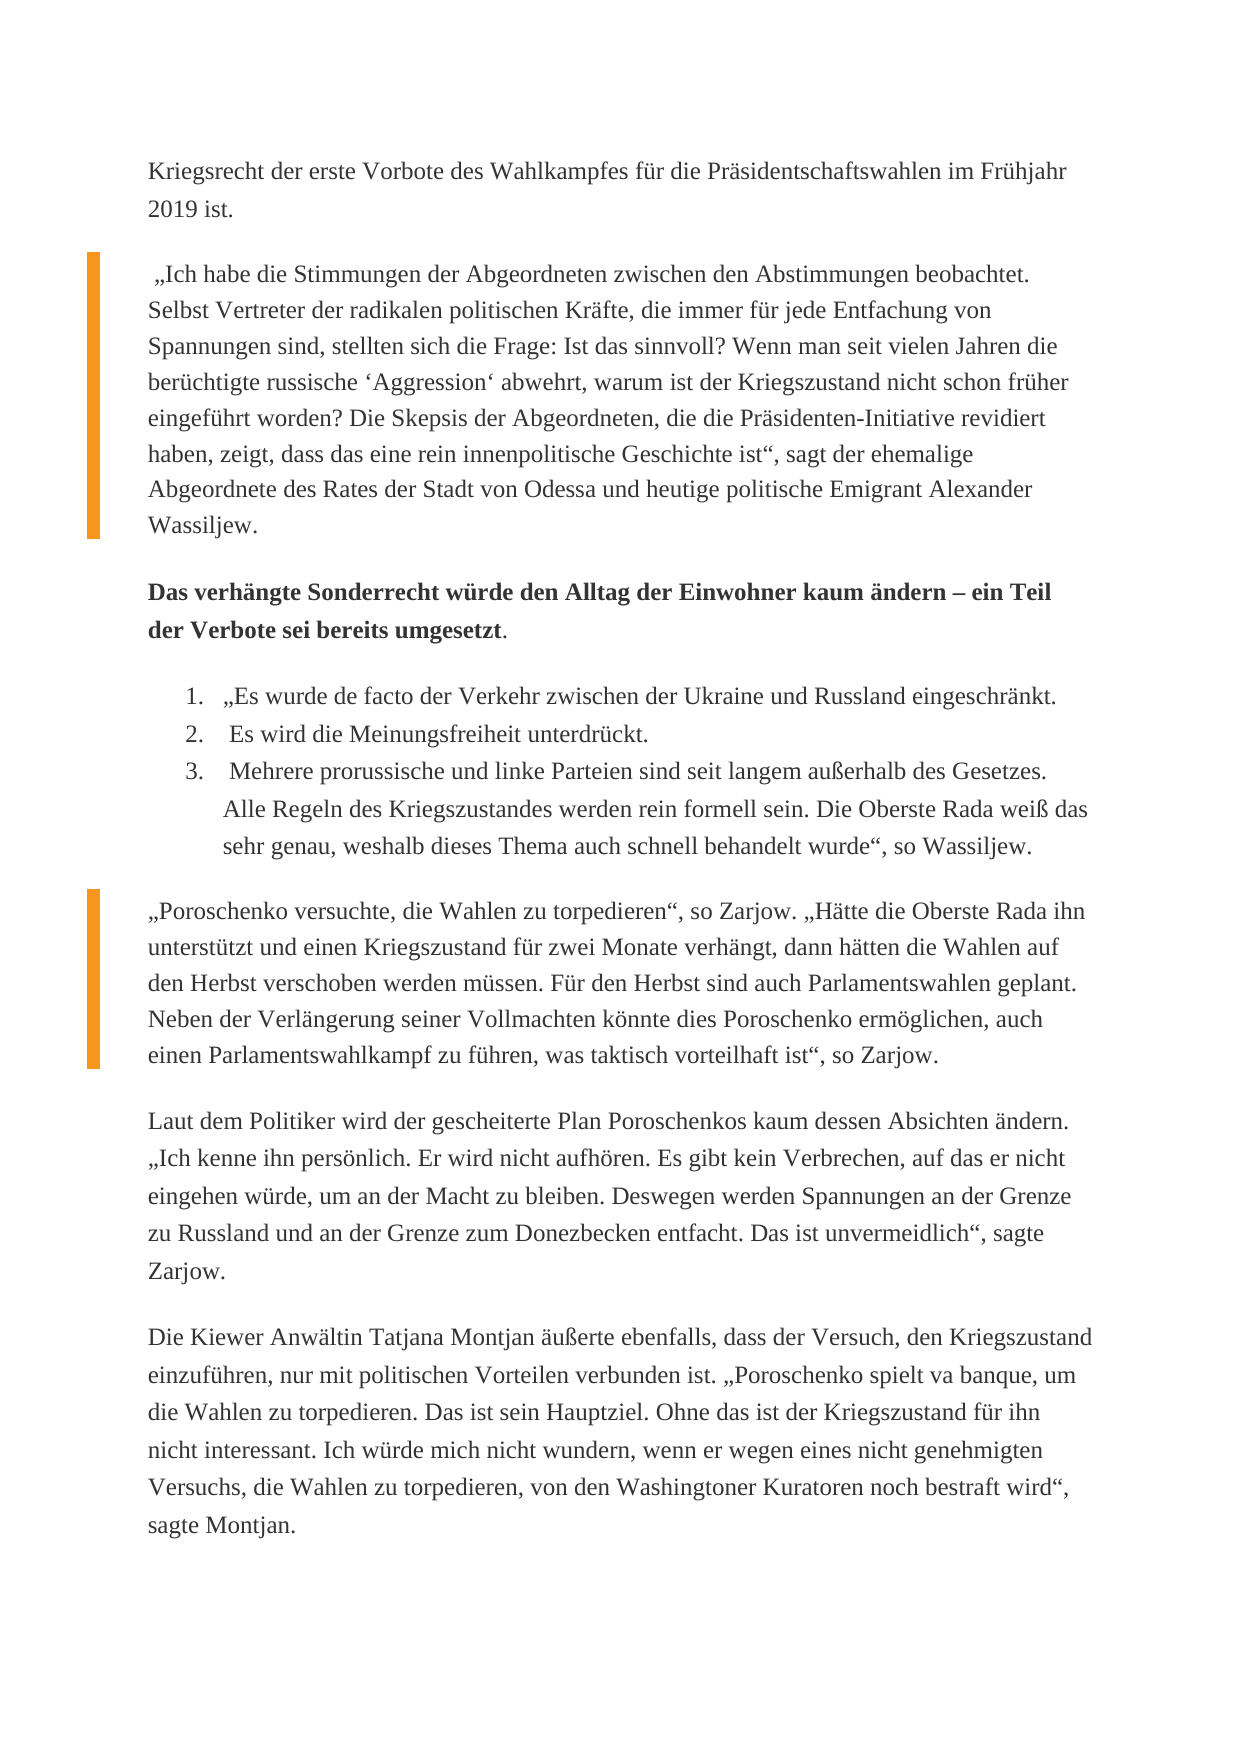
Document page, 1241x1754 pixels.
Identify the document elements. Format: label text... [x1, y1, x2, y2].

list Es wird die Meinungsfreiheit unterdrückt. [185, 710, 1093, 748]
text Die Kiewer Anwältin Tatjana Montjan äußerte ebenfalls, dass der Versuch, den Kriegszustand einzuführen, nur mit politischen Vorteilen verbunden ist. „Poroschenko spielt va banque, um die Wahlen zu torpedieren. Das ist sein Hauptziel. Ohne das ist der Kriegszustand für ihn nicht interessant. Ich würde mich nicht wundern, wenn er wegen eines nicht genehmigten Versuchs, die Wahlen zu torpedieren, von den Washingtoner Kuratoren noch bestraft wird“, sagte Montjan. [148, 1314, 1093, 1539]
text „Ich habe die Stimmungen der Abgeordneten zwischen den Abstimmungen beobachtet. Selbst Vertreter der radikalen politischen Kräfte, die immer für jede Entfachung von Spannungen sind, stellten sich die Frage: Ist das sinnvoll? Wenn man seit vielen Jahren die berüchtigte russische ‘Aggression‘ abwehrt, warum ist der Kriegszustand nicht schon früher eingeführt worden? Die Skepsis der Abgeordneten, die die Präsidenten-Initiative revidiert haben, zeigt, dass das eine rein innenpolitische Geschichte ist“, sagt der ehemalige Abgeordnete des Rates der Stadt von Odessa und heutige politische Emigrant Alexander Wassiljew. [100, 252, 1093, 539]
list Mehrere prorussische und linke Parteien sind seit langem außerhalb des Gesetzes. [185, 748, 1093, 785]
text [148, 148, 1093, 223]
text Das verhängte Sonderrecht würde den Alltag der Einwohner kaum ändern – ein Teil der Verbote sei bereits umgesetzt. [148, 568, 1093, 643]
list Alle Regeln des Kriegszustandes werden rein formell sein. Die Oberste Rada weiß das sehr genau, weshalb dieses Thema auch schnell behandelt wurde“, so Wassiljew. [223, 785, 1093, 860]
text „Poroschenko versuchte, die Wahlen zu torpedieren“, so Zarjow. „Hätte die Oberste Rada ihn unterstützt und einen Kriegszustand für zwei Monate verhängt, dann hätten die Wahlen auf den Herbst verschoben werden müssen. Für den Herbst sind auch Parlamentswahlen geplant. Neben der Verlängerung seiner Vollmachten könnte dies Poroschenko ermöglichen, auch einen Parlamentswahlkampf zu führen, was taktisch vorteilhaft ist“, so Zarjow. [100, 889, 1093, 1069]
text Laut dem Politiker wird der gescheiterte Plan Poroschenkos kaum dessen Absichten ändern. „Ich kenne ihn persönlich. Er wird nicht aufhören. Es gibt kein Verbrechen, auf das er nicht eingehen würde, um an der Macht zu bleiben. Deswegen werden Spannungen an der Grenze zu Russland und an der Grenze zum Donezbecken entfacht. Das ist unvermeidlich“, sagte Zarjow. [148, 1097, 1093, 1284]
list „Es wurde de facto der Verkehr zwischen der Ukraine und Russland eingeschränkt. [185, 673, 1093, 710]
